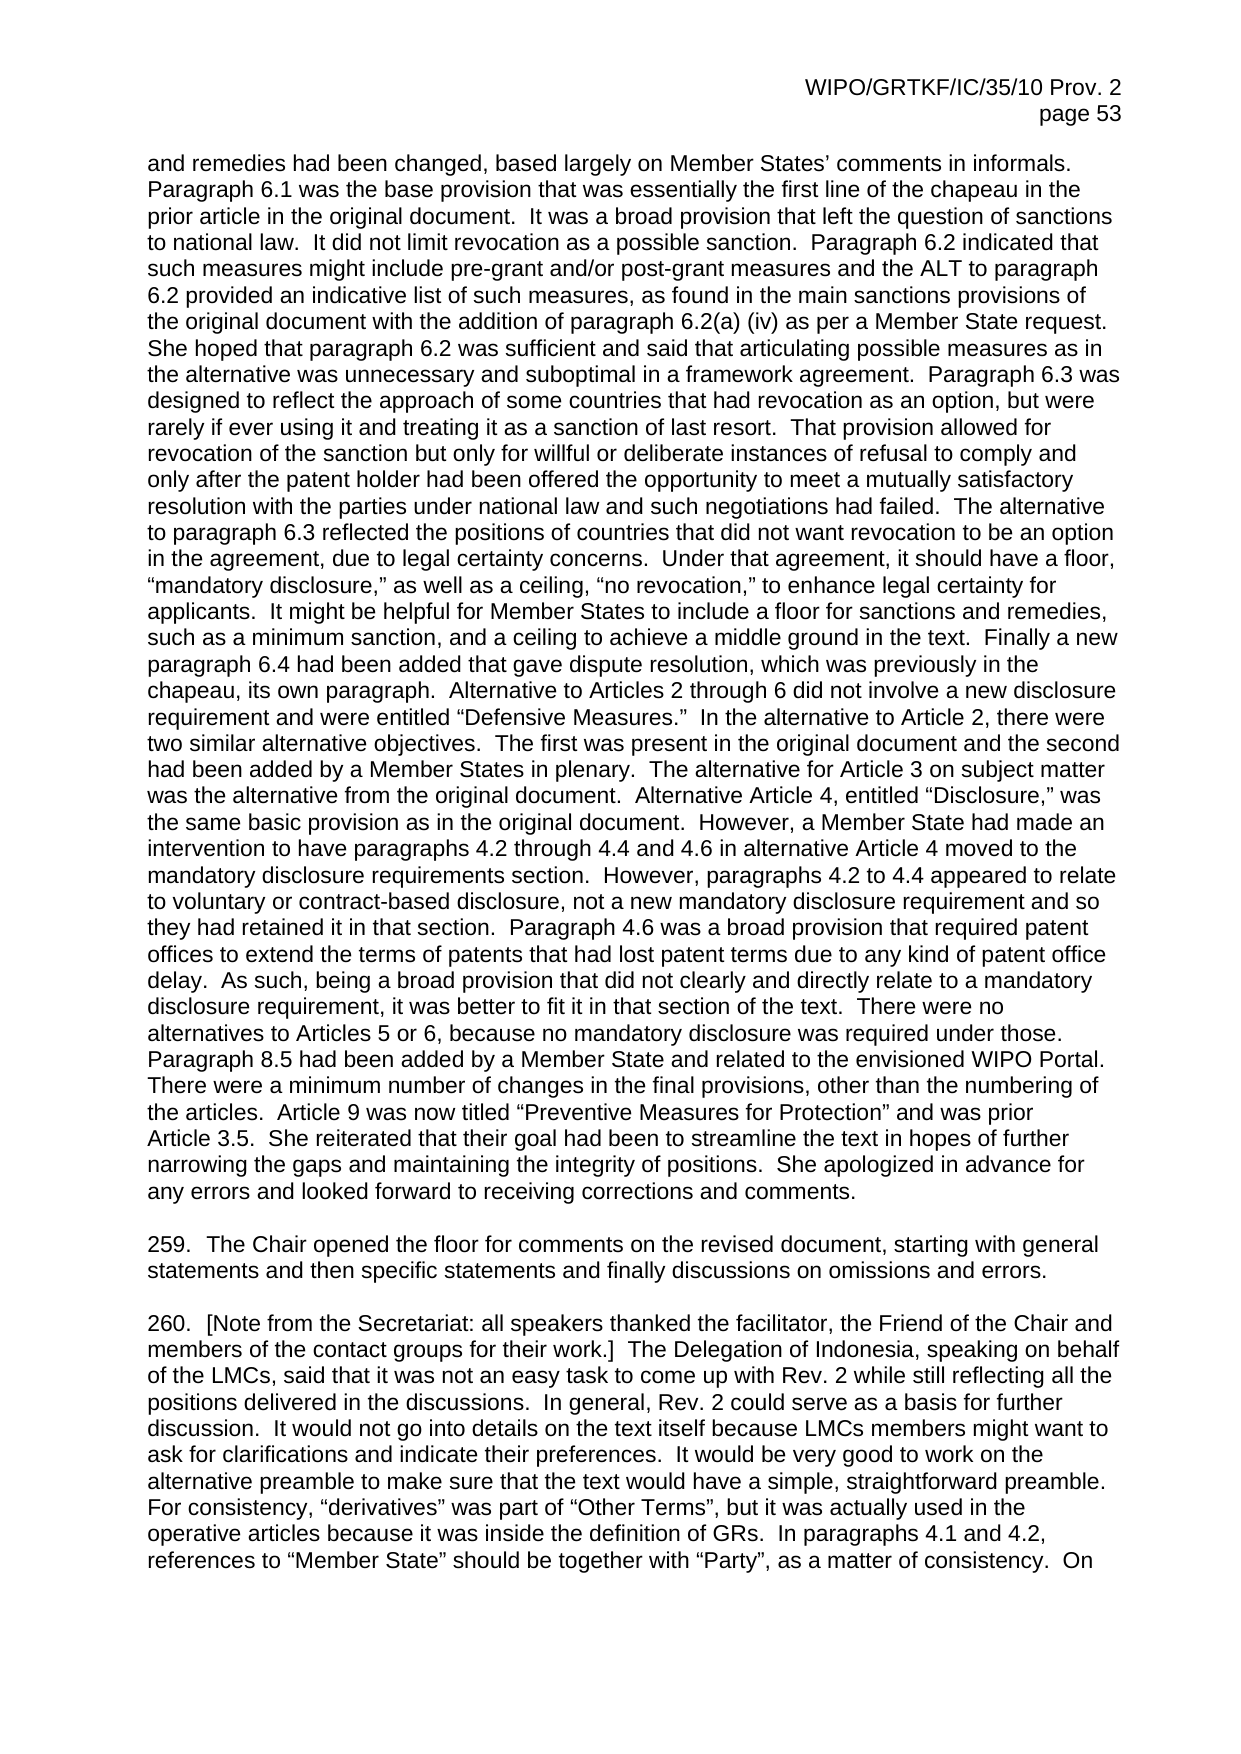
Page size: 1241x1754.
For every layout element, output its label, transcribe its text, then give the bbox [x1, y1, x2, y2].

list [147, 1309, 1122, 1573]
list The Chair opened the floor for comments on the revised document, starting with general statements and then specific statements and finally discussions on omissions and errors. [147, 1231, 1122, 1283]
